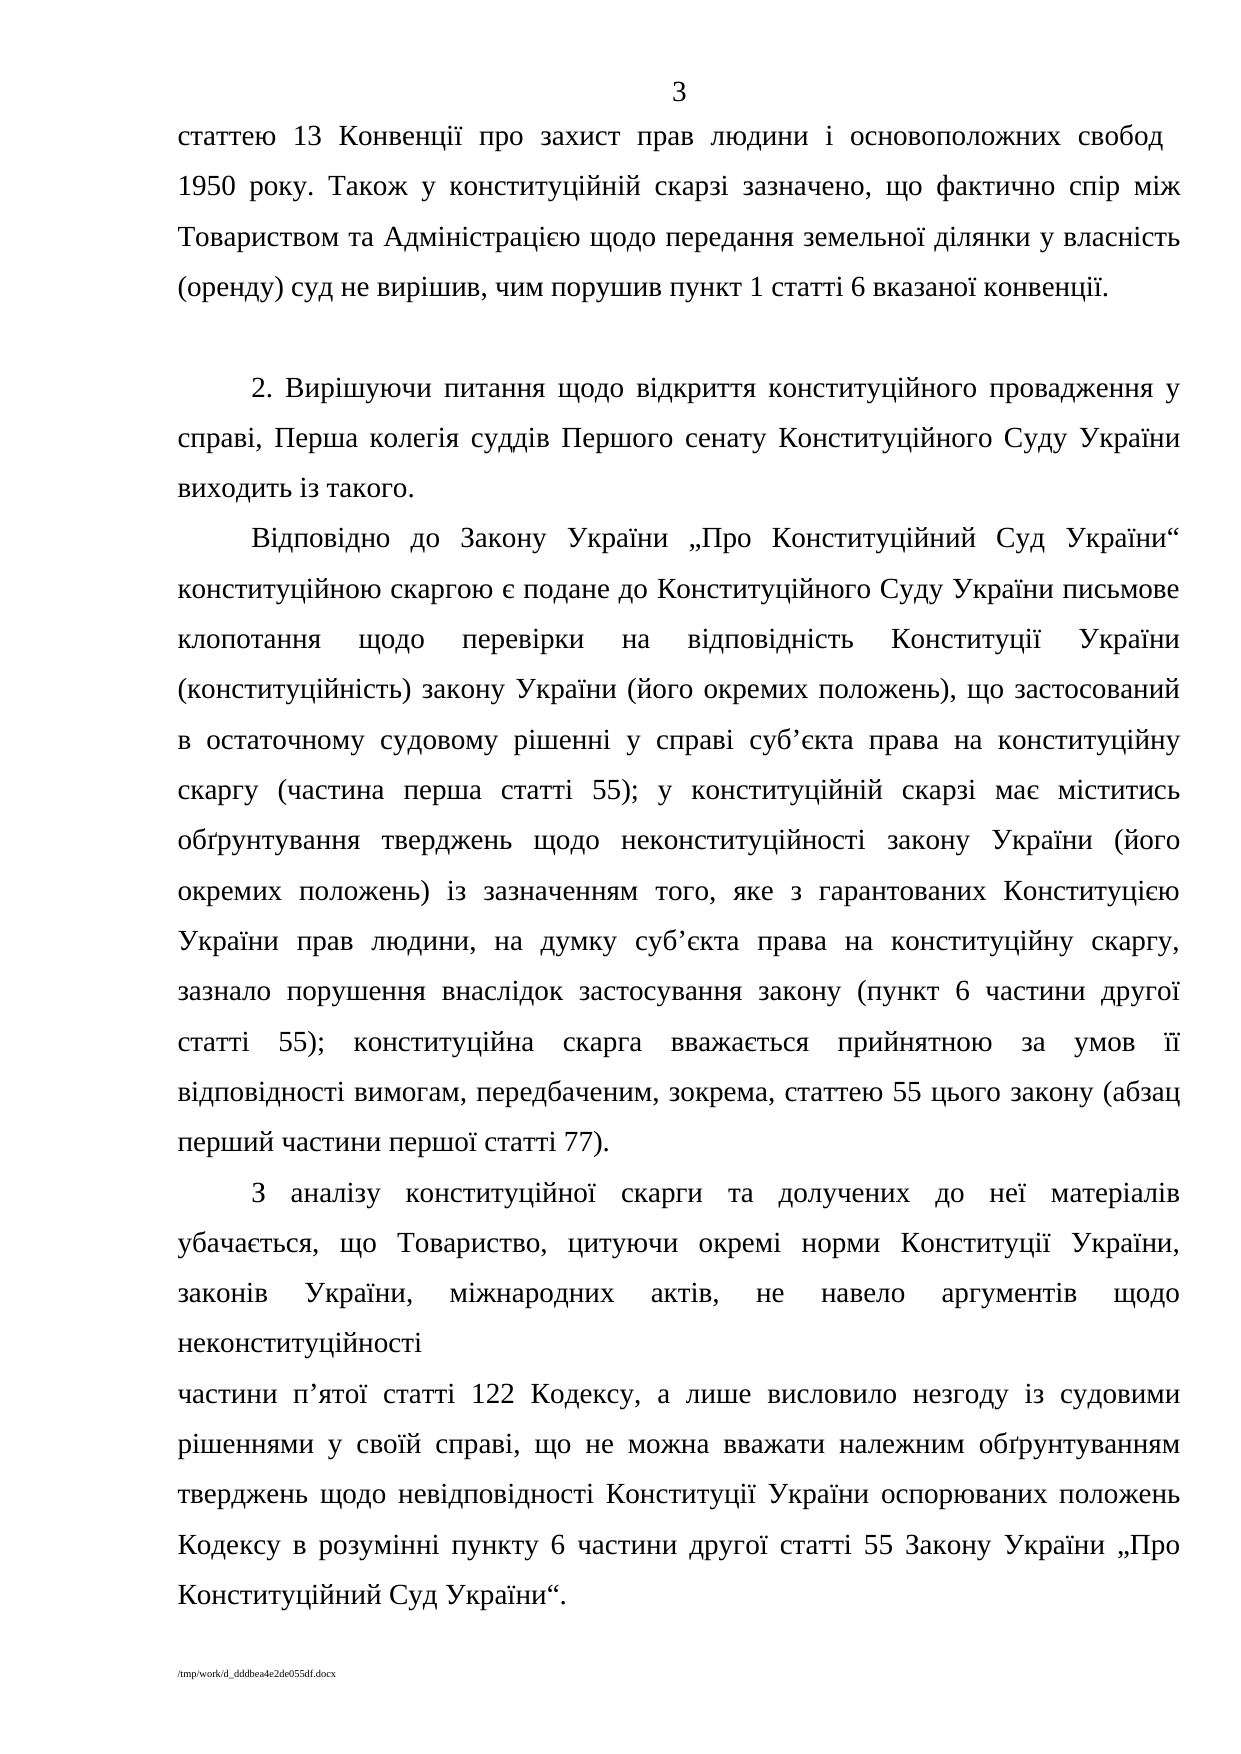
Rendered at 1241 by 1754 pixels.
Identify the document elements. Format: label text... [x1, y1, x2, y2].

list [177, 118, 1181, 303]
text Відповідно до Закону України „Про Конституційний Суд України“ конституційною скаргою є подане до Конституційного Суду України письмове клопотання щодо перевірки на відповідність Конституції України (конституційність) закону України (його окремих положень), що застосований в остаточному судовому рішенні у справі суб’єкта права на конституційну скаргу (частина перша статті 55); у конституційній скарзі має міститись обґрунтування тверджень щодо неконституційності закону України (його окремих положень) із зазначенням того, яке з гарантованих Конституцією України прав людини, на думку суб’єкта права на конституційну скаргу, зазнало порушення внаслідок застосування закону (пункт 6 частини другої статті 55); конституційна скарга вважається прийнятною за умов її відповідності вимогам, передбаченим, зокрема, статтею 55 цього закону (абзац перший частини першої статті 77). [177, 521, 1181, 1158]
text 2. Вирішуючи питання щодо відкриття конституційного провадження у справі, Перша колегія суддів Першого сенату Конституційного Суду України виходить із такого. [177, 370, 1181, 504]
text З аналізу конституційної скарги та долучених до неї матеріалів убачається, що Товариство, цитуючи окремі норми Конституції України, законів України, міжнародних актів, не навело аргументів щодо неконституційності частини п’ятої статті 122 Кодексу, а лише висловило незгоду із судовими рішеннями у своїй справі, що не можна вважати належним обґрунтуванням тверджень щодо невідповідності Конституції України оспорюваних положень Кодексу в розумінні пункту 6 частини другої статті 55 Закону України „Про Конституційний Суд України“. [177, 1175, 1181, 1611]
